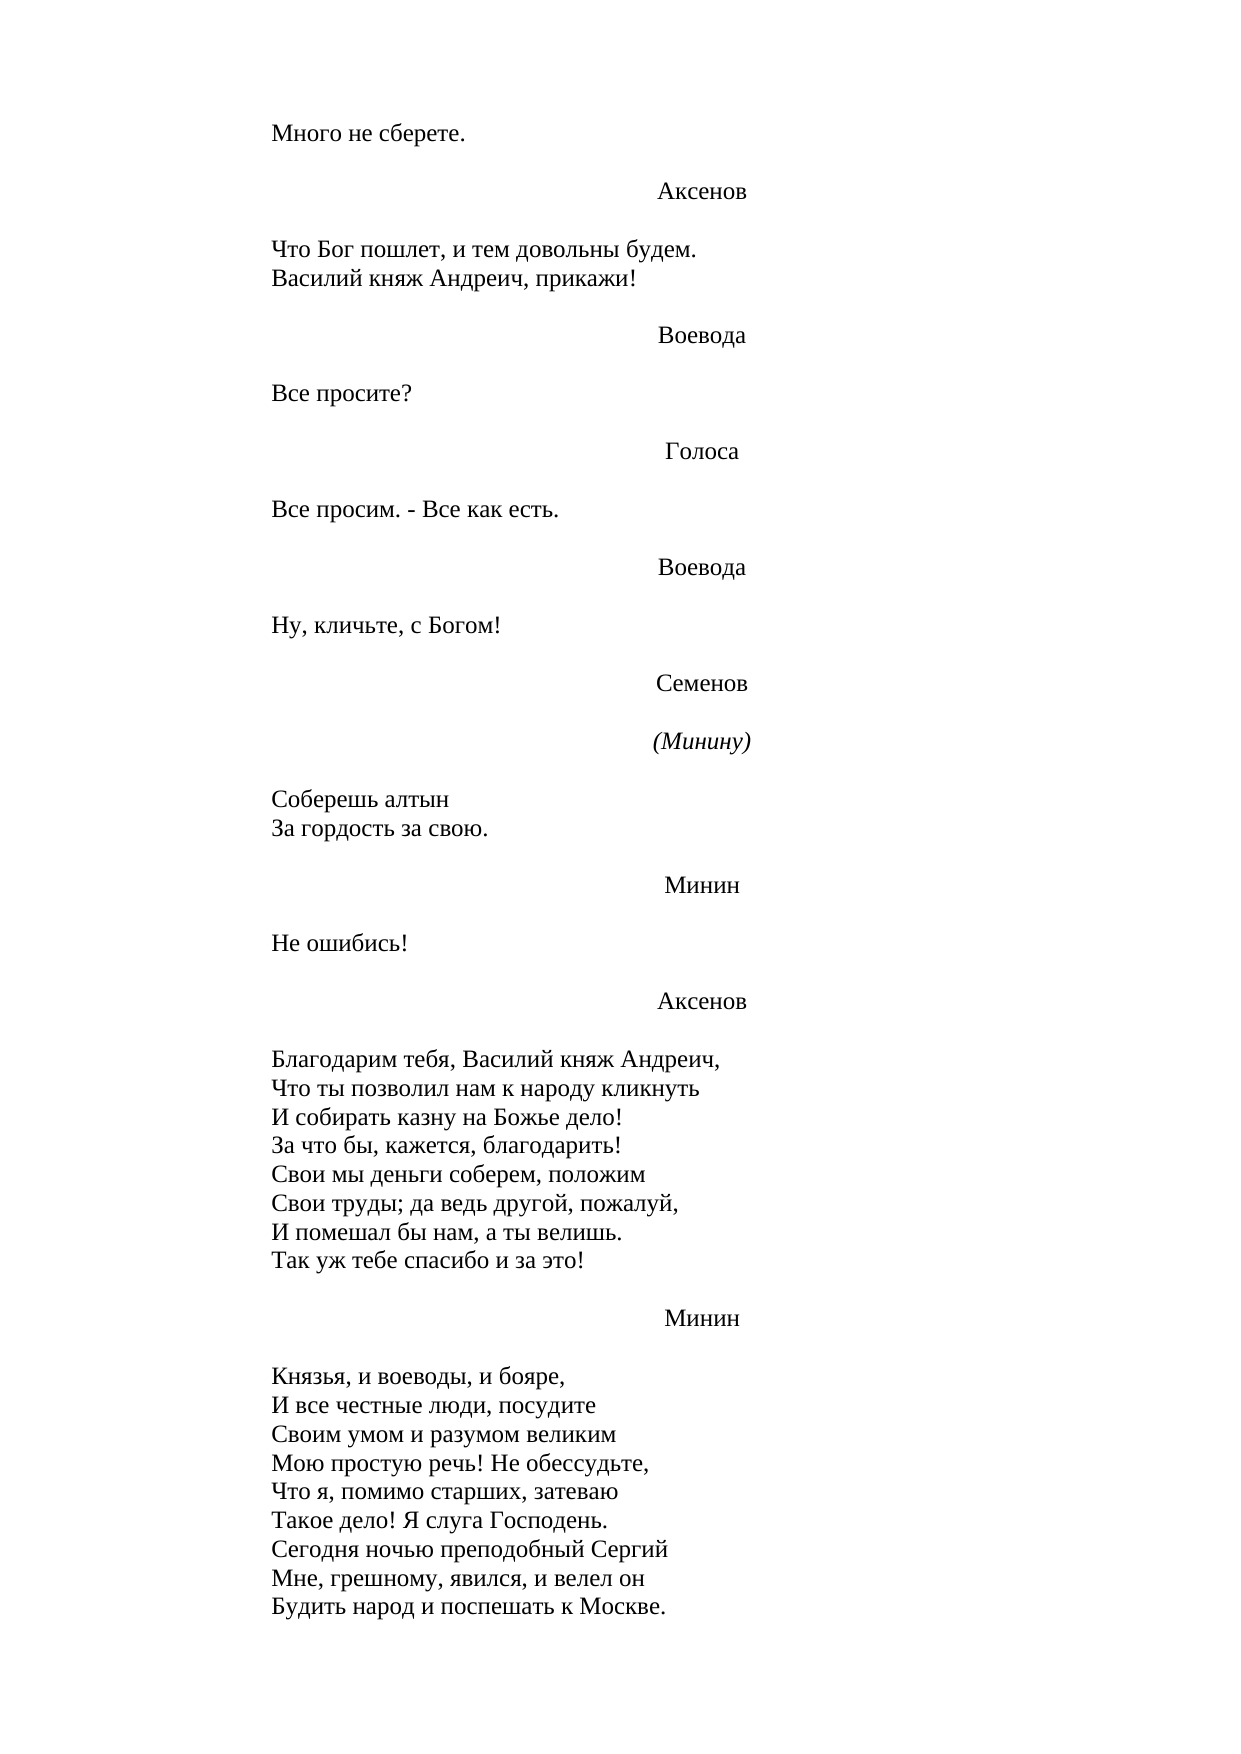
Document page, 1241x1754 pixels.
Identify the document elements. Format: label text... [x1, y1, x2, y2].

text Что ты позволил нам к народу кликнуть [252, 1073, 1152, 1102]
text Благодарим тебя, Василий княж Андреич, [252, 1044, 1152, 1073]
text Много не сберете. [252, 118, 1152, 147]
text Аксенов [252, 986, 1152, 1015]
text Не ошибись! [252, 928, 1152, 957]
text И помешал бы нам, а ты велишь. [252, 1217, 1152, 1246]
text Минин [252, 871, 1152, 899]
text Аксенов [252, 176, 1152, 205]
text Князья, и воеводы, и бояре, [252, 1361, 1152, 1390]
text Такое дело! Я слуга Господень. [252, 1505, 1152, 1534]
text Так уж тебе спасибо и за это! [252, 1246, 1152, 1274]
text Василий княж Андреич, прикажи! [252, 263, 1152, 291]
text Соберешь алтын [252, 784, 1152, 813]
text Ну, кличьте, с Богом! [252, 610, 1152, 639]
text Будить народ и поспешать к Москве. [252, 1591, 1152, 1620]
text Воевода [252, 552, 1152, 581]
text Семенов [252, 668, 1152, 697]
text Что Бог пошлет, и тем довольны будем. [252, 234, 1152, 263]
text И все честные люди, посудите [252, 1390, 1152, 1419]
text Что я, помимо старших, затеваю [252, 1476, 1152, 1505]
text За что бы, кажется, благодарить! [252, 1131, 1152, 1159]
text Своим умом и разумом великим [252, 1419, 1152, 1448]
text Свои труды; да ведь другой, пожалуй, [252, 1188, 1152, 1217]
text Голоса [252, 436, 1152, 465]
text Все просите? [252, 378, 1152, 407]
text (Минину) [252, 726, 1152, 755]
text Воевода [252, 321, 1152, 349]
text И собирать казну на Божье дело! [252, 1102, 1152, 1131]
text За гордость за свою. [252, 813, 1152, 841]
text Все просим. - Все как есть. [252, 494, 1152, 523]
text Свои мы деньги соберем, положим [252, 1159, 1152, 1188]
text Сегодня ночью преподобный Сергий [252, 1534, 1152, 1563]
text Минин [252, 1303, 1152, 1332]
text Мне, грешному, явился, и велел он [252, 1563, 1152, 1591]
text Мою простую речь! Не обессудьте, [252, 1448, 1152, 1476]
